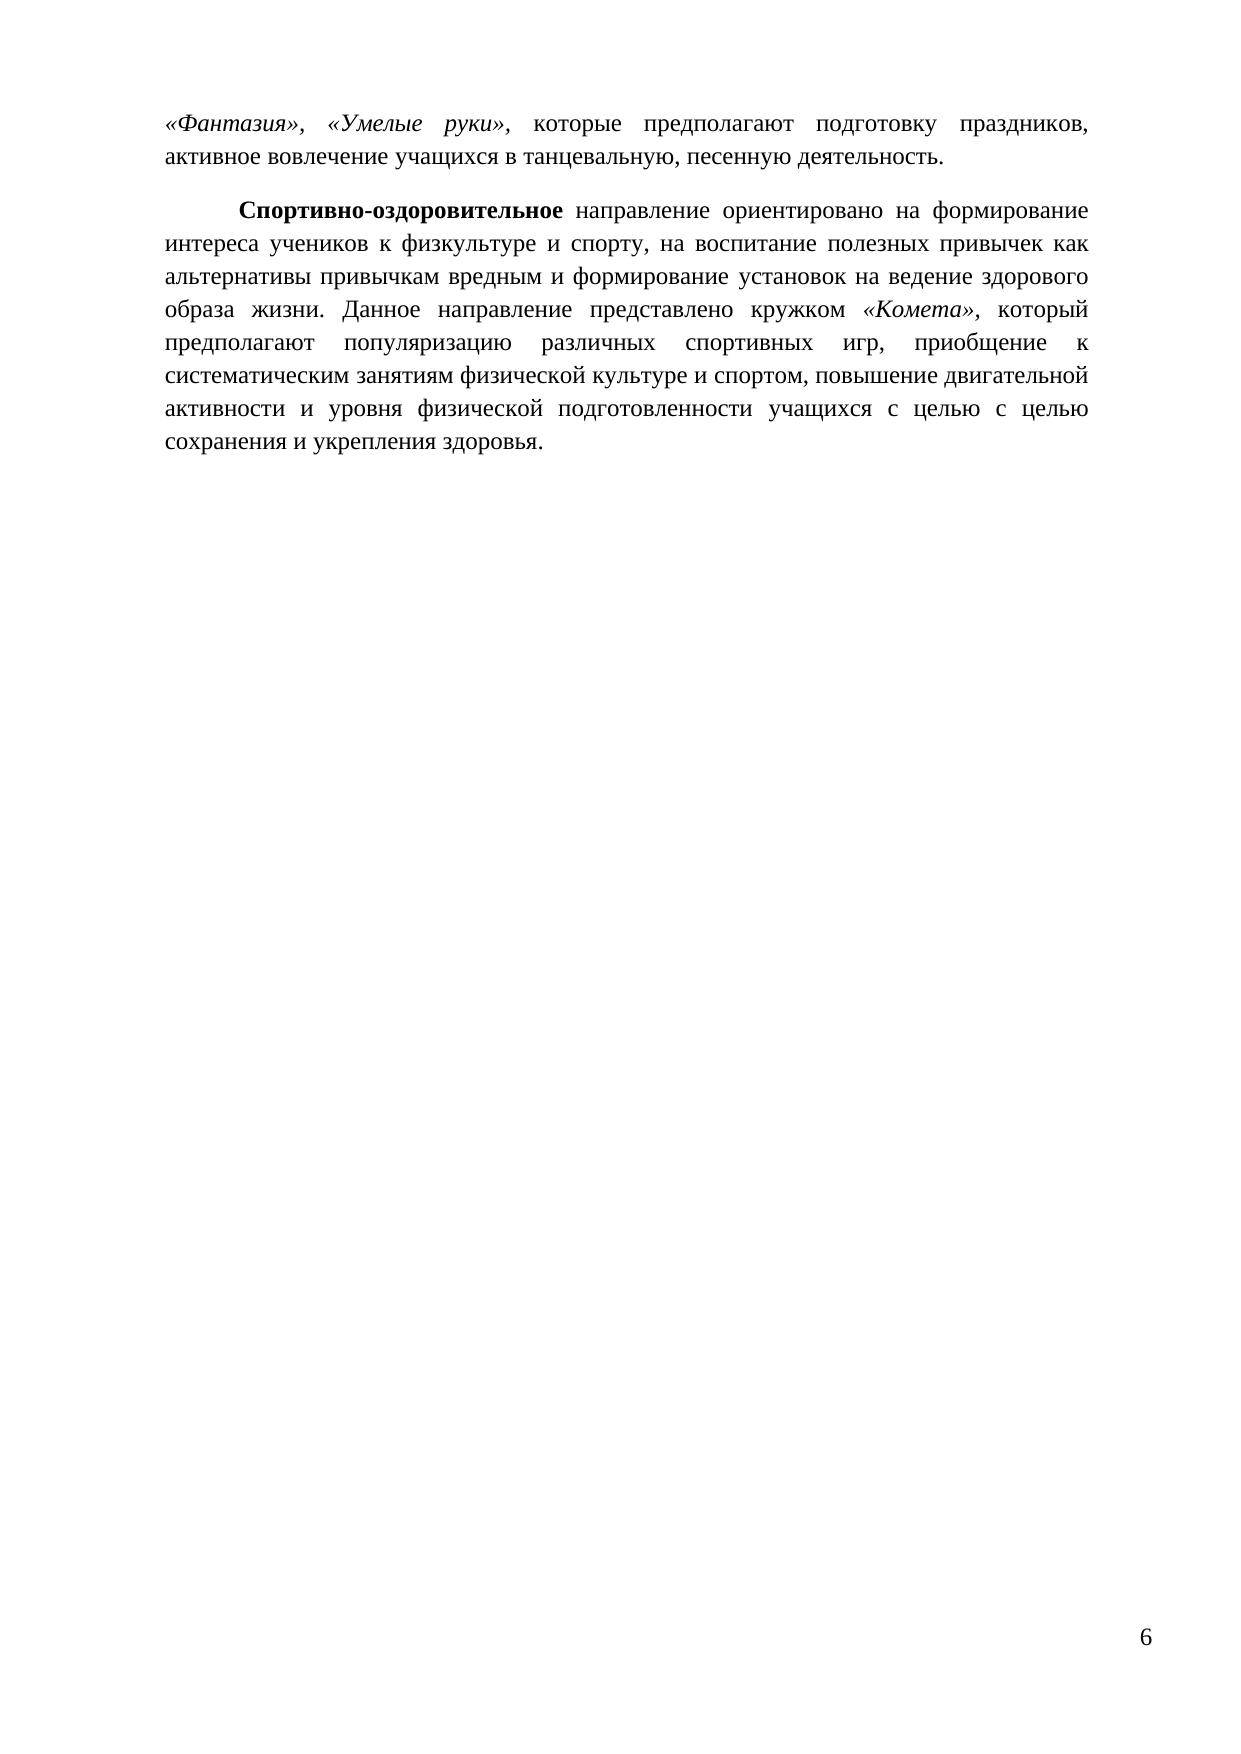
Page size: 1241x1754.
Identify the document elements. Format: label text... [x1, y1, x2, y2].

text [164, 108, 1089, 170]
text Спортивно-оздоровительное направление ориентировано на формирование интереса учеников к физкультуре и спорту, на воспитание полезных привычек как альтернативы привычкам вредным и формирование установок на ведение здорового образа жизни. Данное направление представлено кружком «Комета», который предполагают популяризацию различных спортивных игр, приобщение к систематическим занятиям физической культуре и спортом, повышение двигательной активности и уровня физической подготовленности учащихся с целью с целью сохранения и укрепления здоровья. [164, 195, 1089, 455]
